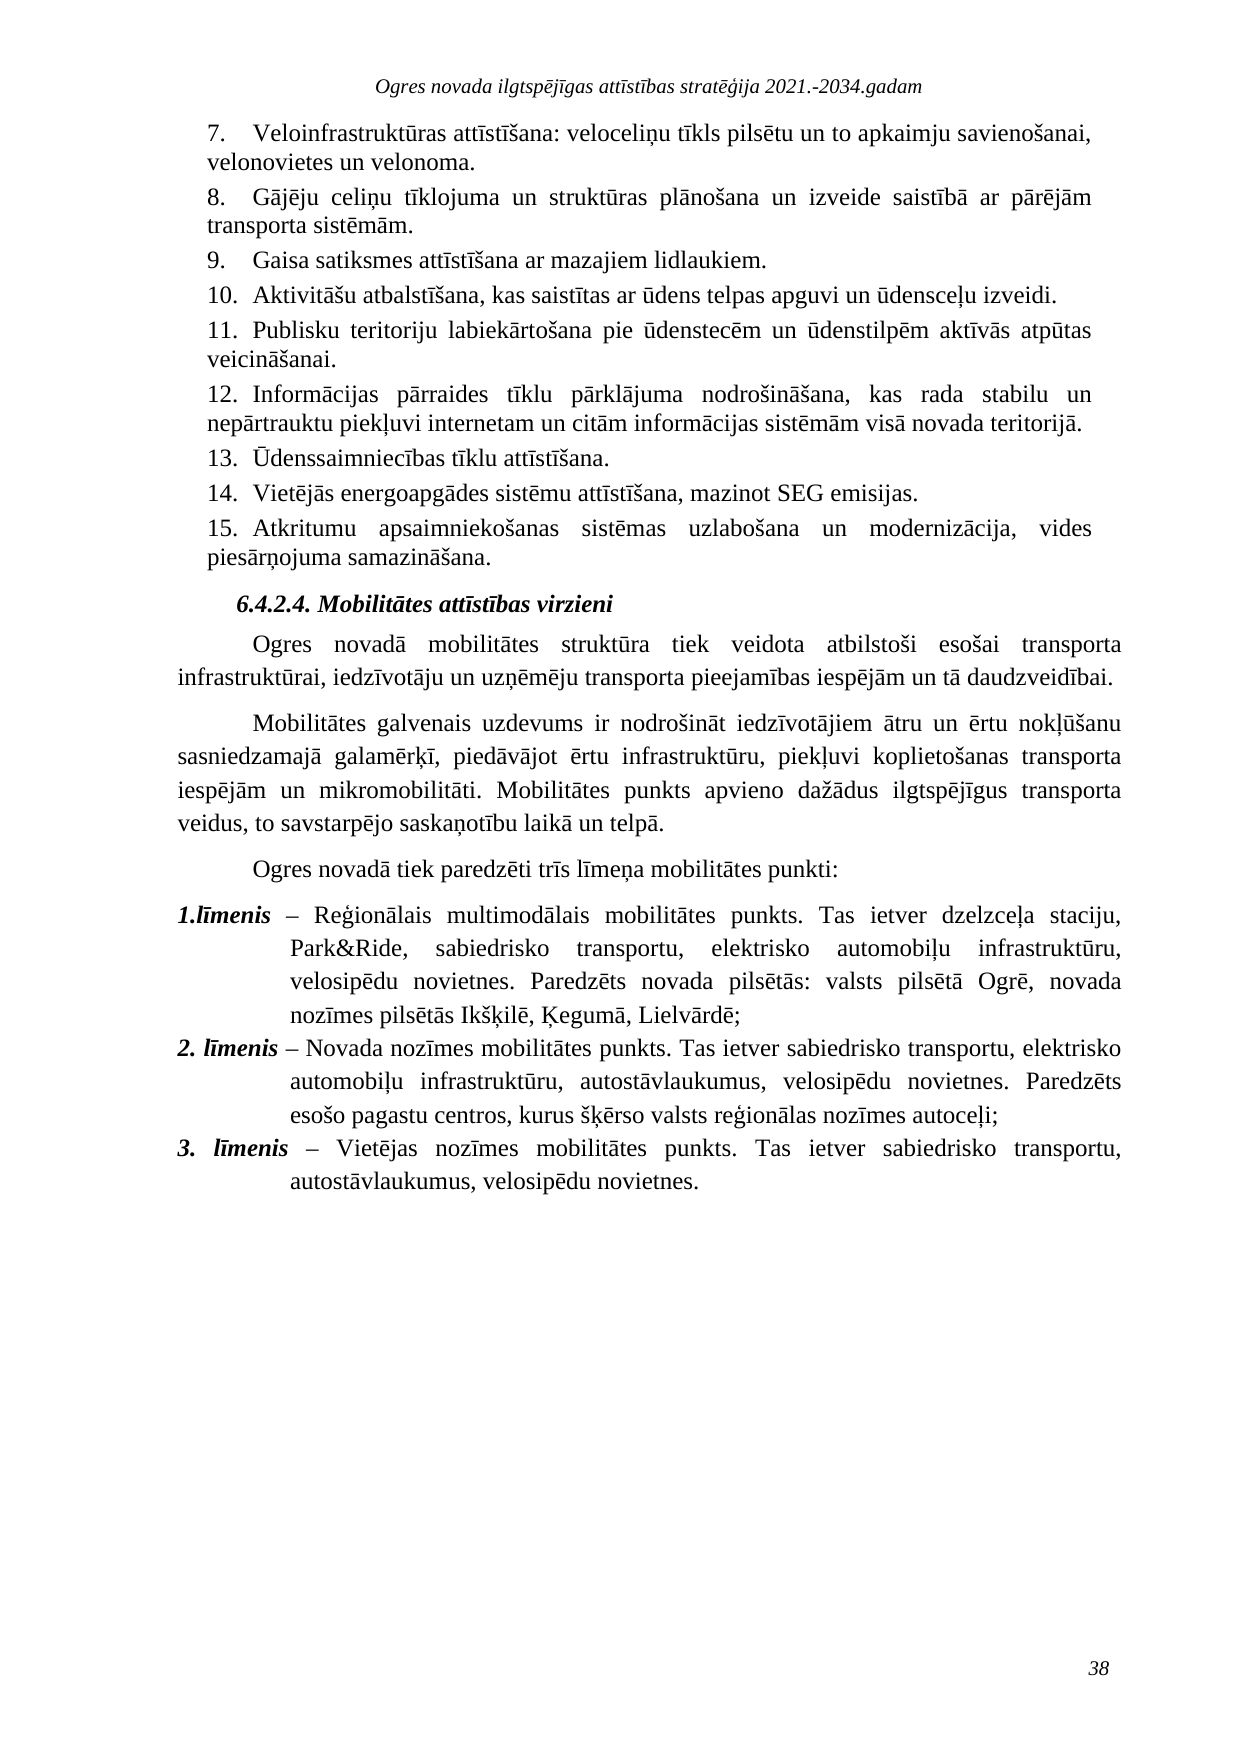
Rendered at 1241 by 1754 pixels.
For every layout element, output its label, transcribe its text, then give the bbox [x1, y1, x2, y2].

list Ūdenssaimniecības tīklu attīstīšana. [207, 443, 1092, 472]
text 1.līmenis – Reģionālais multimodālais mobilitātes punkts. Tas ietver dzelzceļa staciju, Park&Ride, sabiedrisko transportu, elektrisko automobiļu infrastruktūru, velosipēdu novietnes. Paredzēts novada pilsētās: valsts pilsētā Ogrē, novada nozīmes pilsētās Ikšķilē, Ķegumā, Lielvārdē; [177, 895, 1122, 1028]
list Publisku teritoriju labiekārtošana pie ūdenstecēm un ūdenstilpēm aktīvās atpūtas veicināšanai. [207, 316, 1092, 373]
list Gājēju celiņu tīklojuma un struktūras plānošana un izveide saistībā ar pārējām transporta sistēmām. [207, 182, 1092, 239]
text Ogres novadā tiek paredzēti trīs līmeņa mobilitātes punkti: [177, 849, 1122, 883]
list Vietējās energoapgādes sistēmu attīstīšana, mazinot SEG emisijas. [207, 478, 1092, 507]
text Ogres novadā mobilitātes struktūra tiek veidota atbilstoši esošai transporta infrastruktūrai, iedzīvotāju un uzņēmēju transporta pieejamības iespējām un tā daudzveidībai. [177, 624, 1122, 691]
text Mobilitātes galvenais uzdevums ir nodrošināt iedzīvotājiem ātru un ērtu nokļūšanu sasniedzamajā galamērķī, piedāvājot ērtu infrastruktūru, piekļuvi koplietošanas transporta iespējām un mikromobilitāti. Mobilitātes punkts apvieno dažādus ilgtspējīgus transporta veidus, to savstarpējo saskaņotību laikā un telpā. [177, 703, 1122, 837]
text 3. līmenis – Vietējas nozīmes mobilitātes punkts. Tas ietver sabiedrisko transportu, autostāvlaukumus, velosipēdu novietnes. [177, 1128, 1122, 1195]
text 2. līmenis – Novada nozīmes mobilitātes punkts. Tas ietver sabiedrisko transportu, elektrisko automobiļu infrastruktūru, autostāvlaukumus, velosipēdu novietnes. Paredzēts esošo pagastu centros, kurus šķērso valsts reģionālas nozīmes autoceļi; [177, 1028, 1122, 1128]
list Atkritumu apsaimniekošanas sistēmas uzlabošana un modernizācija, vides piesārņojuma samazināšana. [207, 513, 1092, 571]
list Veloinfrastruktūras attīstīšana: veloceliņu tīkls pilsētu un to apkaimju savienošanai, velonovietes un velonoma. [207, 118, 1092, 176]
list Informācijas pārraides tīklu pārklājuma nodrošināšana, kas rada stabilu un nepārtrauktu piekļuvi internetam un citām informācijas sistēmām visā novada teritorijā. [207, 379, 1092, 437]
text 6.4.2.4. Mobilitātes attīstības virzieni [236, 589, 1122, 618]
list Aktivitāšu atbalstīšana, kas saistītas ar ūdens telpas apguvi un ūdensceļu izveidi. [207, 281, 1092, 309]
list Gaisa satiksmes attīstīšana ar mazajiem lidlaukiem. [207, 246, 1092, 274]
